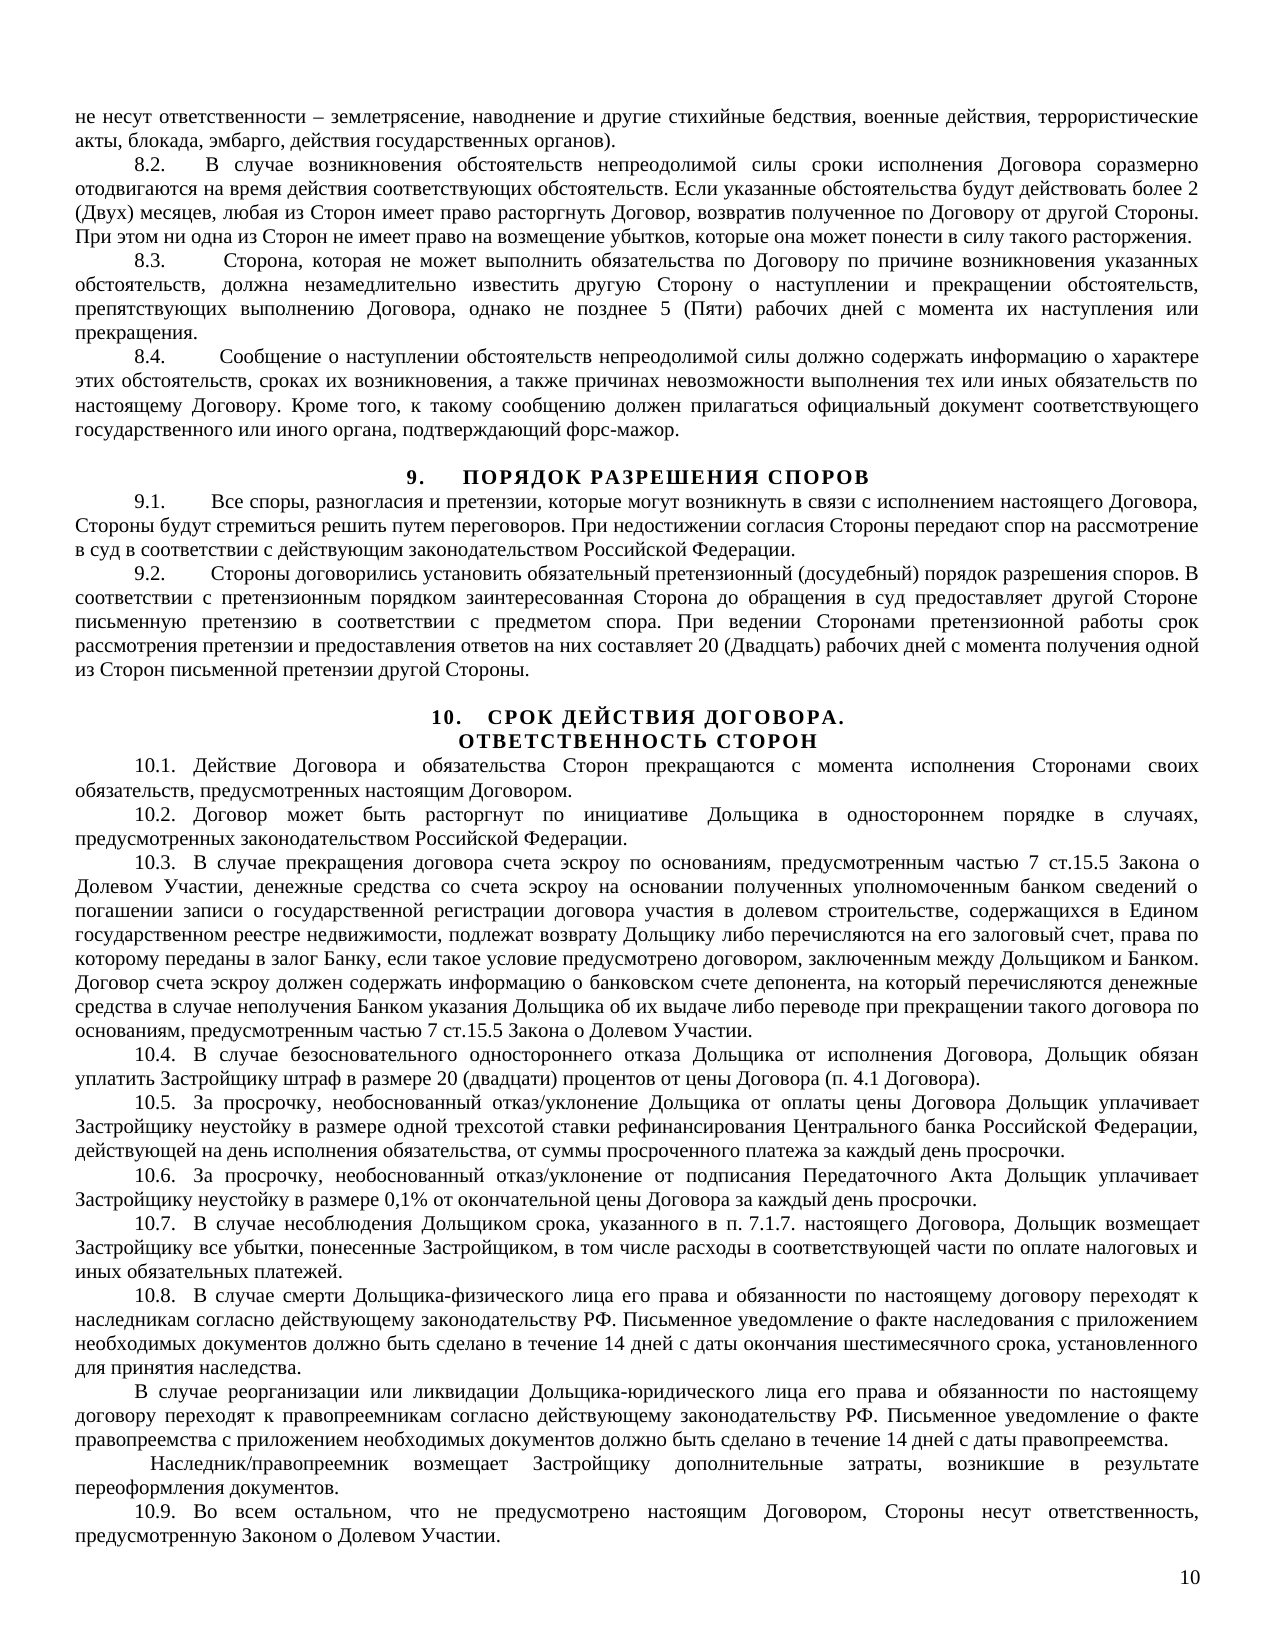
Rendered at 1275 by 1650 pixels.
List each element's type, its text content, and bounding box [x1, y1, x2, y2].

list Стороны договорились установить обязательный претензионный (досудебный) порядок разрешения споров. В соответствии с претензионным порядком заинтересованная Сторона до обращения в суд предоставляет другой Стороне письменную претензию в соответствии с предметом спора. При ведении Сторонами претензионной работы срок рассмотрения претензии и предоставления ответов на них составляет 20 (Двадцать) рабочих дней с момента получения одной из Сторон письменной претензии другой Стороны. [75, 561, 1200, 681]
list Во всем остальном, что не предусмотрено настоящим Договором, Стороны несут ответственность, предусмотренную Законом о Долевом Участии. [75, 1499, 1200, 1547]
list ПОРЯДОК РАЗРЕШЕНИЯ СПОРОВ [75, 465, 1200, 489]
list В случае смерти Дольщика-физического лица его права и обязанности по настоящему договору переходят к наследникам согласно действующему законодательству РФ. Письменное уведомление о факте наследования с приложением необходимых документов должно быть сделано в течение 14 дней с даты окончания шестимесячного срока, установленного для принятия наследства. [75, 1283, 1200, 1379]
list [75, 104, 1200, 152]
text Наследник/правопреемник возмещает Застройщику дополнительные затраты, возникшие в результате переоформления документов. [75, 1451, 1200, 1499]
list Договор может быть расторгнут по инициативе Дольщика в одностороннем порядке в случаях, предусмотренных законодательством Российской Федерации. [75, 802, 1200, 850]
list За просрочку, необоснованный отказ/уклонение Дольщика от оплаты цены Договора Дольщик уплачивает Застройщику неустойку в размере одной трехсотой ставки рефинансирования Центрального банка Российской Федерации, действующей на день исполнения обязательства, от суммы просроченного платежа за каждый день просрочки. [75, 1090, 1200, 1162]
list В случае возникновения обстоятельств непреодолимой силы сроки исполнения Договора соразмерно отодвигаются на время действия соответствующих обстоятельств. Если указанные обстоятельства будут действовать более 2 (Двух) месяцев, любая из Сторон имеет право расторгнуть Договор, возвратив полученное по Договору от другой Стороны. При этом ни одна из Сторон не имеет право на возмещение убытков, которые она может понести в силу такого расторжения. [75, 152, 1200, 248]
list Действие Договора и обязательства Сторон прекращаются с момента исполнения Сторонами своих обязательств, предусмотренных настоящим Договором. [75, 753, 1200, 802]
list СРОК ДЕЙСТВИЯ ДОГОВОРА. [75, 705, 1200, 729]
list В случае безосновательного одностороннего отказа Дольщика от исполнения Договора, Дольщик обязан уплатить Застройщику штраф в размере 20 (двадцати) процентов от цены Договора (п. 4.1 Договора). [75, 1042, 1200, 1090]
list Сторона, которая не может выполнить обязательства по Договору по причине возникновения указанных обстоятельств, должна незамедлительно известить другую Сторону о наступлении и прекращении обстоятельств, препятствующих выполнению Договора, однако не позднее 5 (Пяти) рабочих дней с момента их наступления или прекращения. [75, 248, 1200, 344]
text В случае реорганизации или ликвидации Дольщика-юридического лица его права и обязанности по настоящему договору переходят к правопреемникам согласно действующему законодательству РФ. Письменное уведомление о факте правопреемства с приложением необходимых документов должно быть сделано в течение 14 дней с даты правопреемства. [75, 1379, 1200, 1451]
list В случае прекращения договора счета эскроу по основаниям, предусмотренным частью 7 ст.15.5 Закона о Долевом Участии, денежные средства со счета эскроу на основании полученных уполномоченным банком сведений о погашении записи о государственной регистрации договора участия в долевом строительстве, содержащихся в Едином государственном реестре недвижимости, подлежат возврату Дольщику либо перечисляются на его залоговый счет, права по которому переданы в залог Банку, если такое условие предусмотрено договором, заключенным между Дольщиком и Банком. Договор счета эскроу должен содержать информацию о банковском счете депонента, на который перечисляются денежные средства в случае неполучения Банком указания Дольщика об их выдаче либо переводе при прекращении такого договора по основаниям, предусмотренным частью 7 ст.15.5 Закона о Долевом Участии. [75, 850, 1200, 1042]
list Сообщение о наступлении обстоятельств непреодолимой силы должно содержать информацию о характере этих обстоятельств, сроках их возникновения, а также причинах невозможности выполнения тех или иных обязательств по настоящему Договору. Кроме того, к такому сообщению должен прилагаться официальный документ соответствующего государственного или иного органа, подтверждающий форс-мажор. [75, 344, 1200, 441]
text ОТВЕТСТВЕННОСТЬ СТОРОН [75, 729, 1200, 753]
list За просрочку, необоснованный отказ/уклонение от подписания Передаточного Акта Дольщик уплачивает Застройщику неустойку в размере 0,1% от окончательной цены Договора за каждый день просрочки. [75, 1162, 1200, 1211]
list В случае несоблюдения Дольщиком срока, указанного в п. 7.1.7. настоящего Договора, Дольщик возмещает Застройщику все убытки, понесенные Застройщиком, в том числе расходы в соответствующей части по оплате налоговых и иных обязательных платежей. [75, 1211, 1200, 1283]
list Все споры, разногласия и претензии, которые могут возникнуть в связи с исполнением настоящего Договора, Стороны будут стремиться решить путем переговоров. При недостижении согласия Стороны передают спор на рассмотрение в суд в соответствии с действующим законодательством Российской Федерации. [75, 489, 1200, 561]
